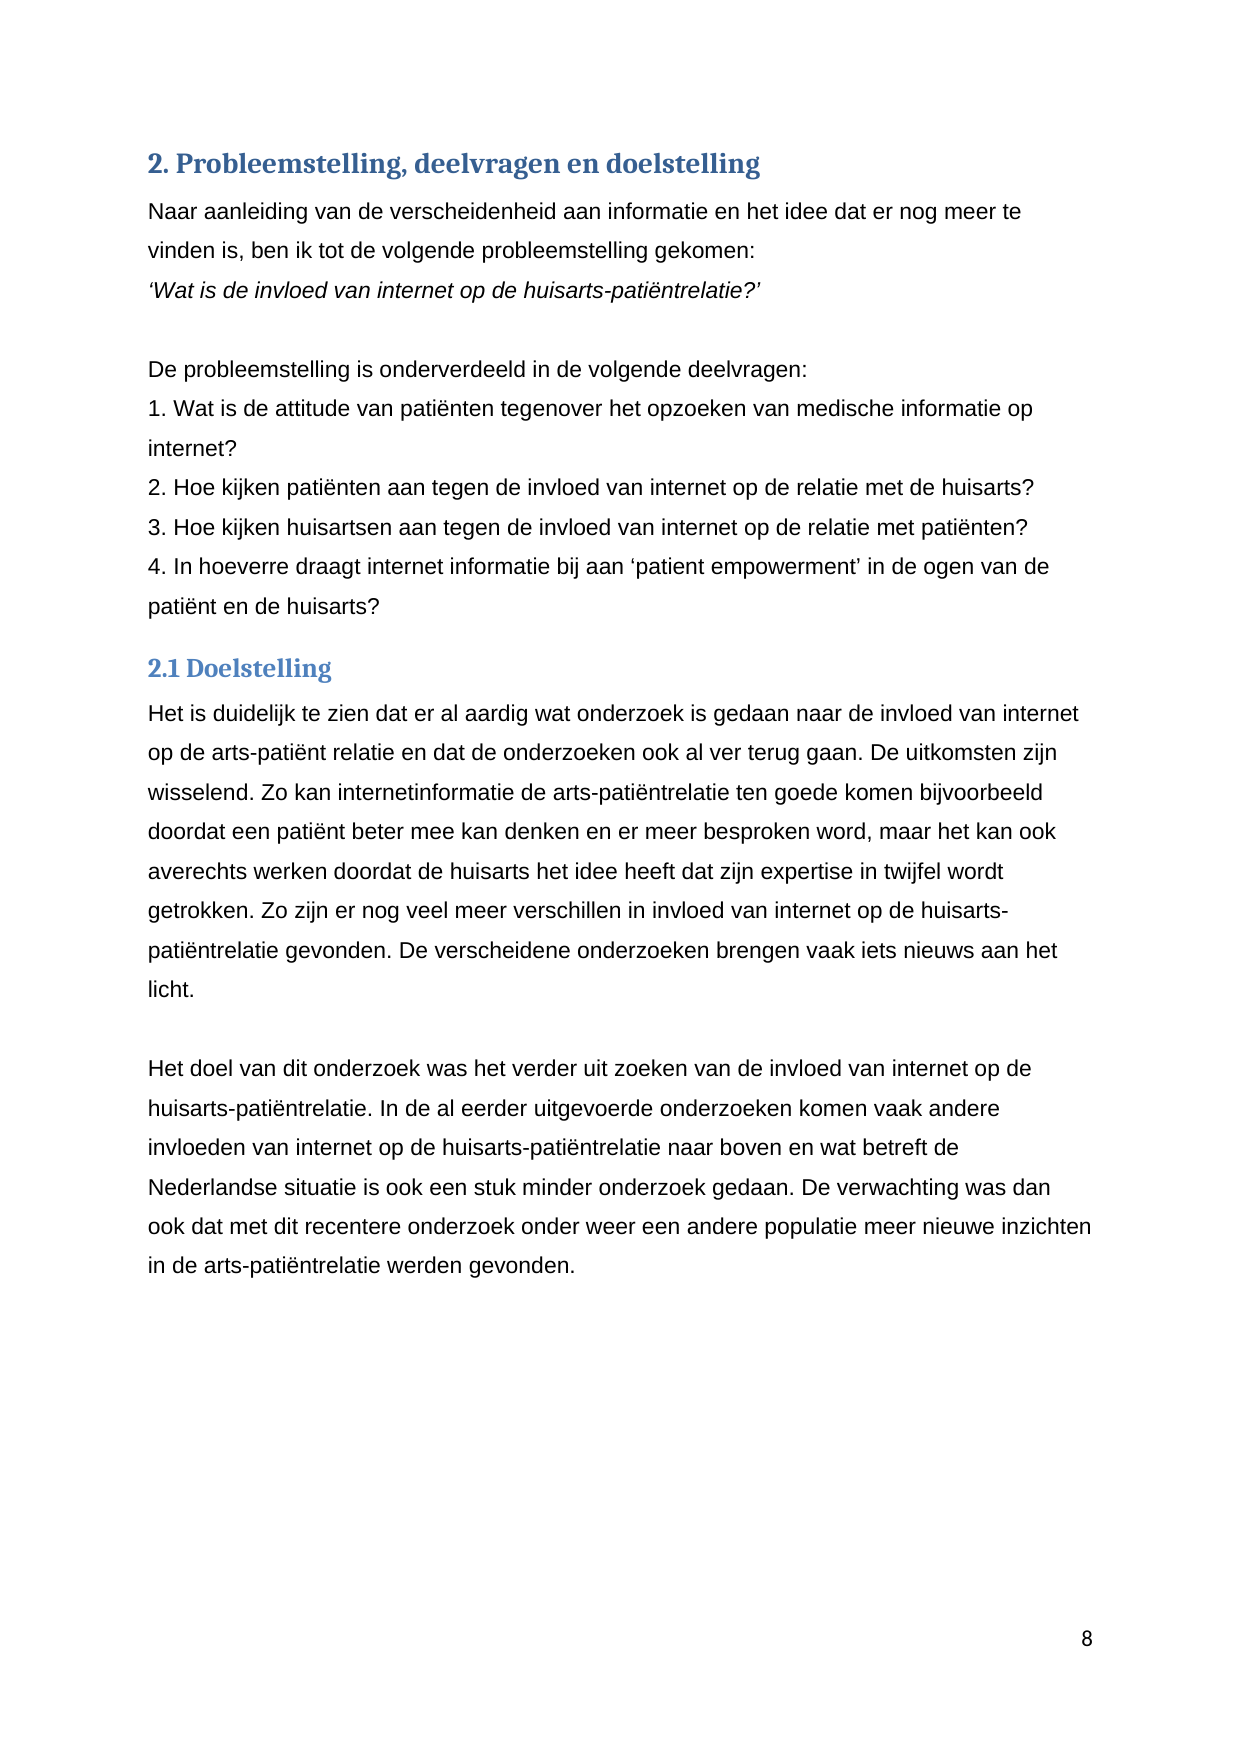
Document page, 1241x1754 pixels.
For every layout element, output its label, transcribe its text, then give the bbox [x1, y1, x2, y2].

text 2. Hoe kijken patiënten aan tegen de invloed van internet op de relatie met de huisarts? [148, 474, 1092, 501]
text Naar aanleiding van de verscheidenheid aan informatie en het idee dat er nog meer te vinden is, ben ik tot de volgende probleemstelling gekomen: [148, 198, 1092, 264]
text 3. Hoe kijken huisartsen aan tegen de invloed van internet op de relatie met patiënten? [148, 514, 1092, 540]
text ‘Wat is de invloed van internet op de huisarts-patiëntrelatie?’ [148, 277, 1092, 303]
text 4. In hoeverre draagt internet informatie bij aan ‘patient empowerment’ in de ogen van de patiënt en de huisarts? [148, 553, 1092, 619]
text De probleemstelling is onderverdeeld in de volgende deelvragen: [148, 356, 1092, 382]
subtitle 2.1 Doelstelling [148, 653, 1092, 684]
text Het doel van dit onderzoek was het verder uit zoeken van de invloed van internet op de huisarts-patiëntrelatie. In de al eerder uitgevoerde onderzoeken komen vaak andere invloeden van internet op de huisarts-patiëntrelatie naar boven en wat betreft de Nederlandse situatie is ook een stuk minder onderzoek gedaan. De verwachting was dan ook dat met dit recentere onderzoek onder weer een andere populatie meer nieuwe inzichten in de arts-patiëntrelatie werden gevonden. [148, 1055, 1092, 1279]
subtitle 2. Probleemstelling, deelvragen en doelstelling [148, 148, 1092, 181]
text 1. Wat is de attitude van patiënten tegenover het opzoeken van medische informatie op internet? [148, 395, 1092, 461]
text Het is duidelijk te zien dat er al aardig wat onderzoek is gedaan naar de invloed van internet op de arts-patiënt relatie en dat de onderzoeken ook al ver terug gaan. De uitkomsten zijn wisselend. Zo kan internetinformatie de arts-patiëntrelatie ten goede komen bijvoorbeeld doordat een patiënt beter mee kan denken en er meer besproken word, maar het kan ook averechts werken doordat de huisarts het idee heeft dat zijn expertise in twijfel wordt getrokken. Zo zijn er nog veel meer verschillen in invloed van internet op de huisarts-patiëntrelatie gevonden. De verscheidene onderzoeken brengen vaak iets nieuws aan het licht. [148, 700, 1092, 1002]
